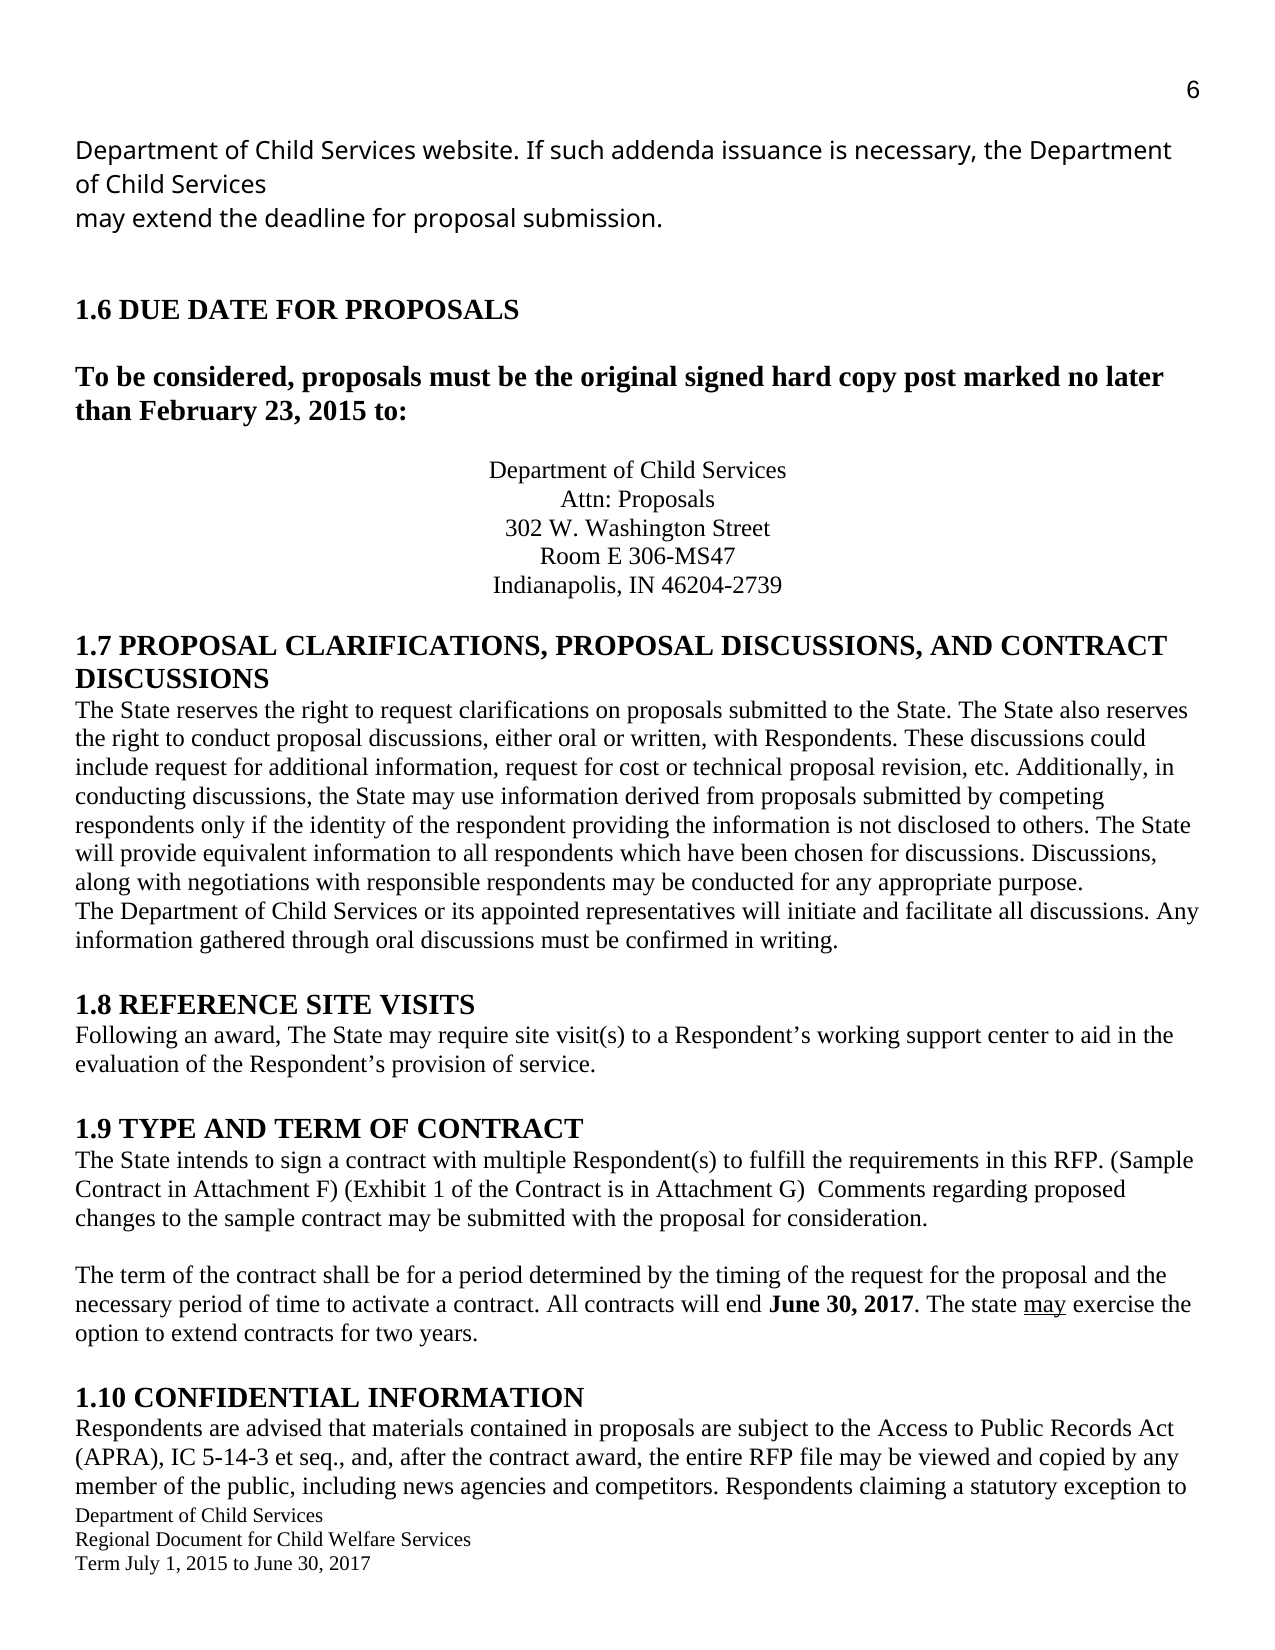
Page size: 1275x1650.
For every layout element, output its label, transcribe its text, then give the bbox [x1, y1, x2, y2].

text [75, 1413, 1200, 1500]
text The Department of Child Services or its appointed representatives will initiate and facilitate all discussions. Any information gathered through oral discussions must be confirmed in writing. [75, 896, 1200, 953]
text The term of the contract shall be for a period determined by the timing of the request for the proposal and the necessary period of time to activate a contract. All contracts will end June 30, 2017. The state may exercise the option to extend contracts for two years. [75, 1260, 1200, 1346]
text Following an award, The State may require site visit(s) to a Respondent’s working support center to aid in the evaluation of the Respondent’s provision of service. [75, 1021, 1200, 1078]
text 1.10 CONFIDENTIAL INFORMATION [75, 1380, 1200, 1413]
text 1.8 REFERENCE VISITS [75, 987, 1200, 1021]
text The State reserves the right to request clarifications on proposals submitted to the State. The State also reserves the right to conduct proposal discussions, either oral or written, with Respondents. These discussions could include request for additional information, request for cost or technical proposal revision, etc. Additionally, in conducting discussions, the State may use information derived from proposals submitted by competing respondents only if the identity of the respondent providing the information is not disclosed to others. The State will provide equivalent information to all respondents which have been chosen for discussions. Discussions, along with negotiations with responsible respondents may be conducted for any appropriate purpose. [75, 695, 1200, 896]
text 1.6 DUE DATE FOR PROPOSALS [75, 292, 1200, 326]
text may extend the deadline for proposal submission. [75, 201, 1200, 235]
text 1.9 TYPE TERM OF CONTRACT [75, 1112, 1200, 1145]
text Department of Child Services Attn: Proposals 302 W. Washington Street Room E 306-MS47 Indianapolis, IN 46204-2739 [75, 455, 1200, 599]
text Department of Child Services website. If such addenda issuance is necessary, the Department of Child Services [75, 132, 1200, 201]
text 1.7 PROPOSAL CLARIFICATIONS, PROPOSAL DISCUSSIONS, CONTRACT DISCUSSIONS [75, 628, 1200, 695]
text The State intends to sign a contract with multiple Respondent(s) to fulfill the requirements in this RFP. (Sample Contract in Attachment F) (Exhibit 1 of the Contract is in Attachment G) Comments regarding proposed changes to the sample contract may be submitted with the proposal for consideration. [75, 1145, 1200, 1231]
text To be considered, proposals must be the original signed hard copy post marked no later than February 23, 2015 to: [75, 359, 1200, 426]
